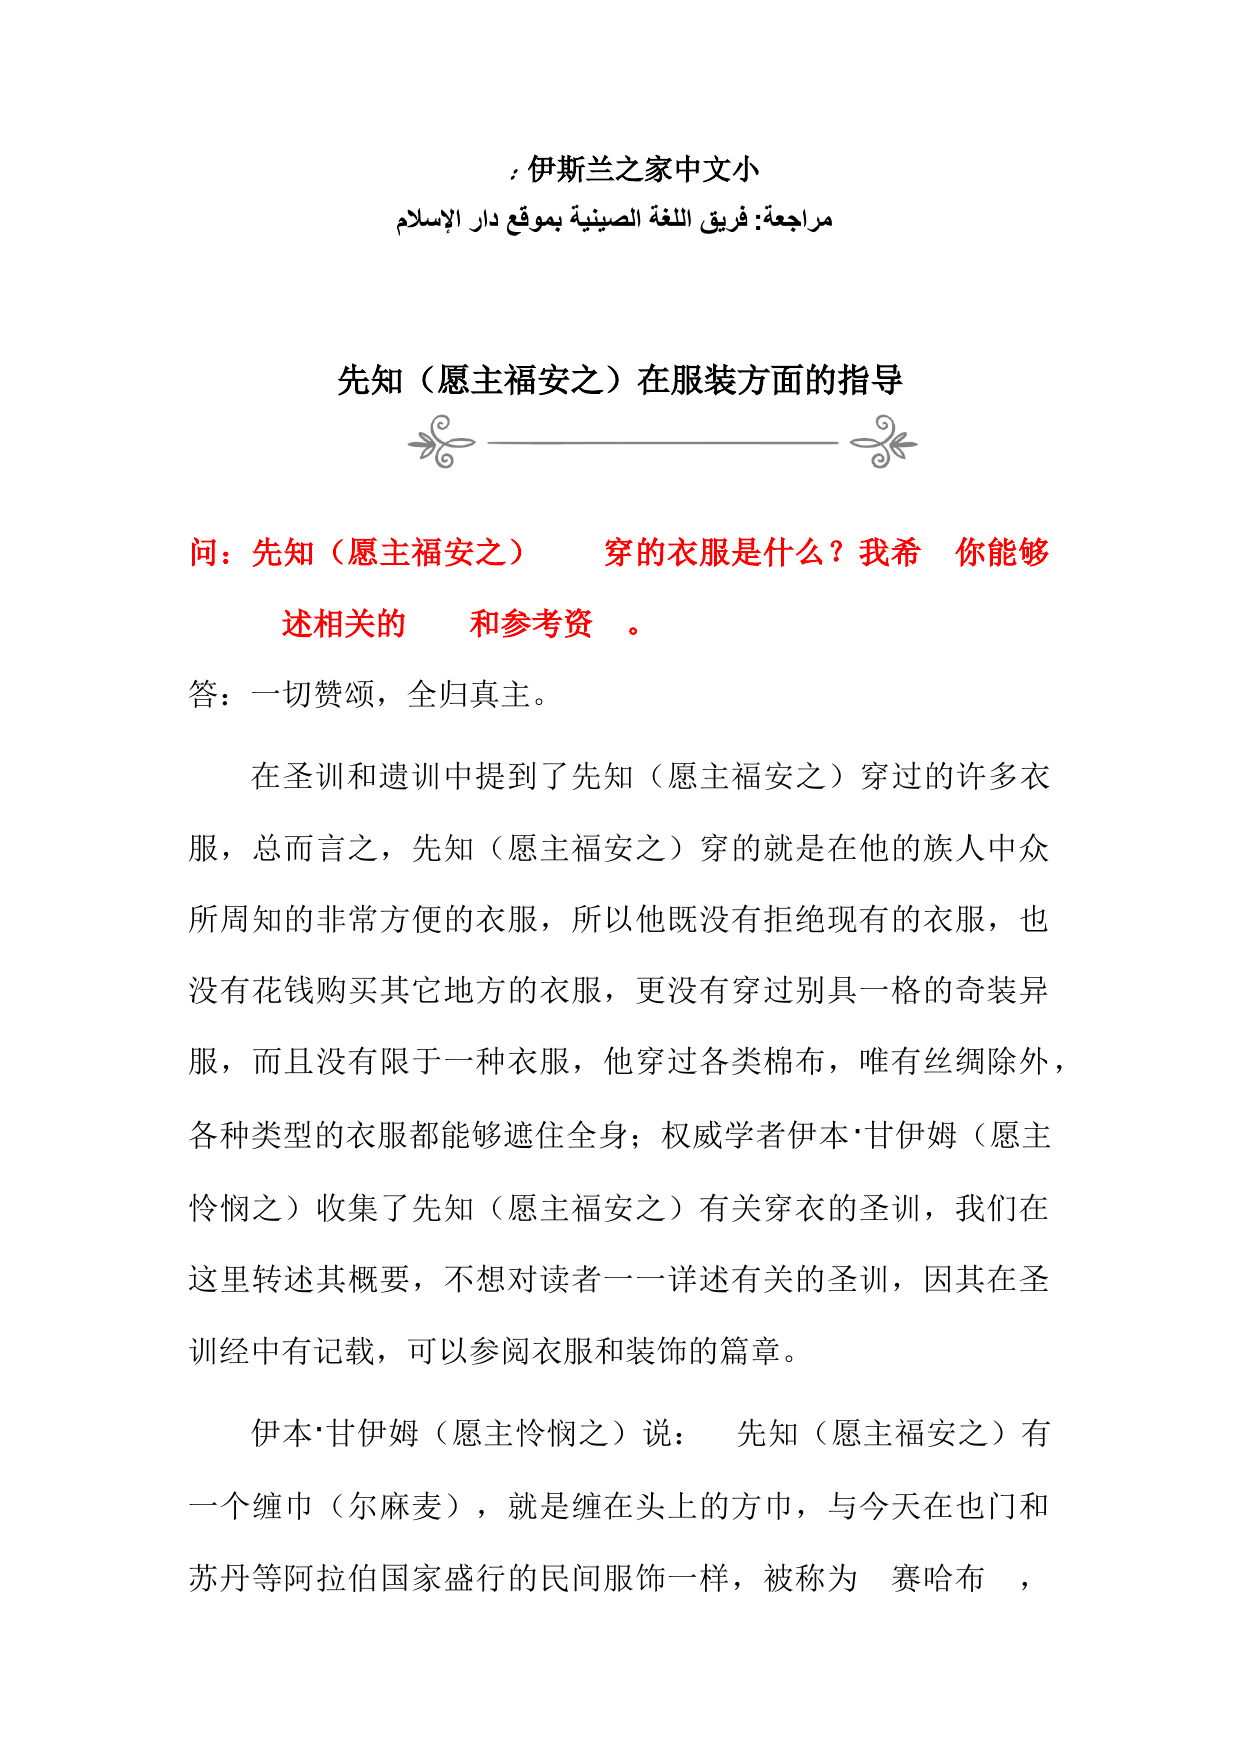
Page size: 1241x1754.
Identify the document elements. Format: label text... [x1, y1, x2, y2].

text مراجعة: فريق اللغة الصينية بموقع دار الإسلام [187, 203, 1053, 237]
text 在圣训和遗训中提到了先知（愿主福安之）穿过的许多衣服，总而言之，先知（愿主福安之）穿的就是在他的族人中众所周知的非常方便的衣服，所以他既没有拒绝现有的衣服，也没有花钱购买其它地方的衣服，更没有穿过别具一格的奇装异服，而且没有限于一种衣服，他穿过各类棉布，唯有丝绸除外，各种类型的衣服都能够遮住全身；权威学者伊本·甘伊姆（愿主怜悯之）收集了先知（愿主福安之）有关穿衣的圣训，我们在这里转述其概要，不想对读者一一详述有关的圣训，因其在圣训经中有记载，可以参阅衣服和装饰的篇章。 [187, 757, 1053, 1366]
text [187, 1413, 1053, 1593]
text 编审: 伊斯兰之家中文小组 [187, 150, 1053, 188]
text 先知（愿主福安之）在服装方面的指导 [187, 358, 1053, 396]
list 问：先知（愿主福安之）习惯穿的衣服是什么？我希望你能够叙述相关的证据和参考资料。 [187, 532, 1053, 639]
text 答：一切赞颂，全归真主。 [187, 674, 1053, 710]
